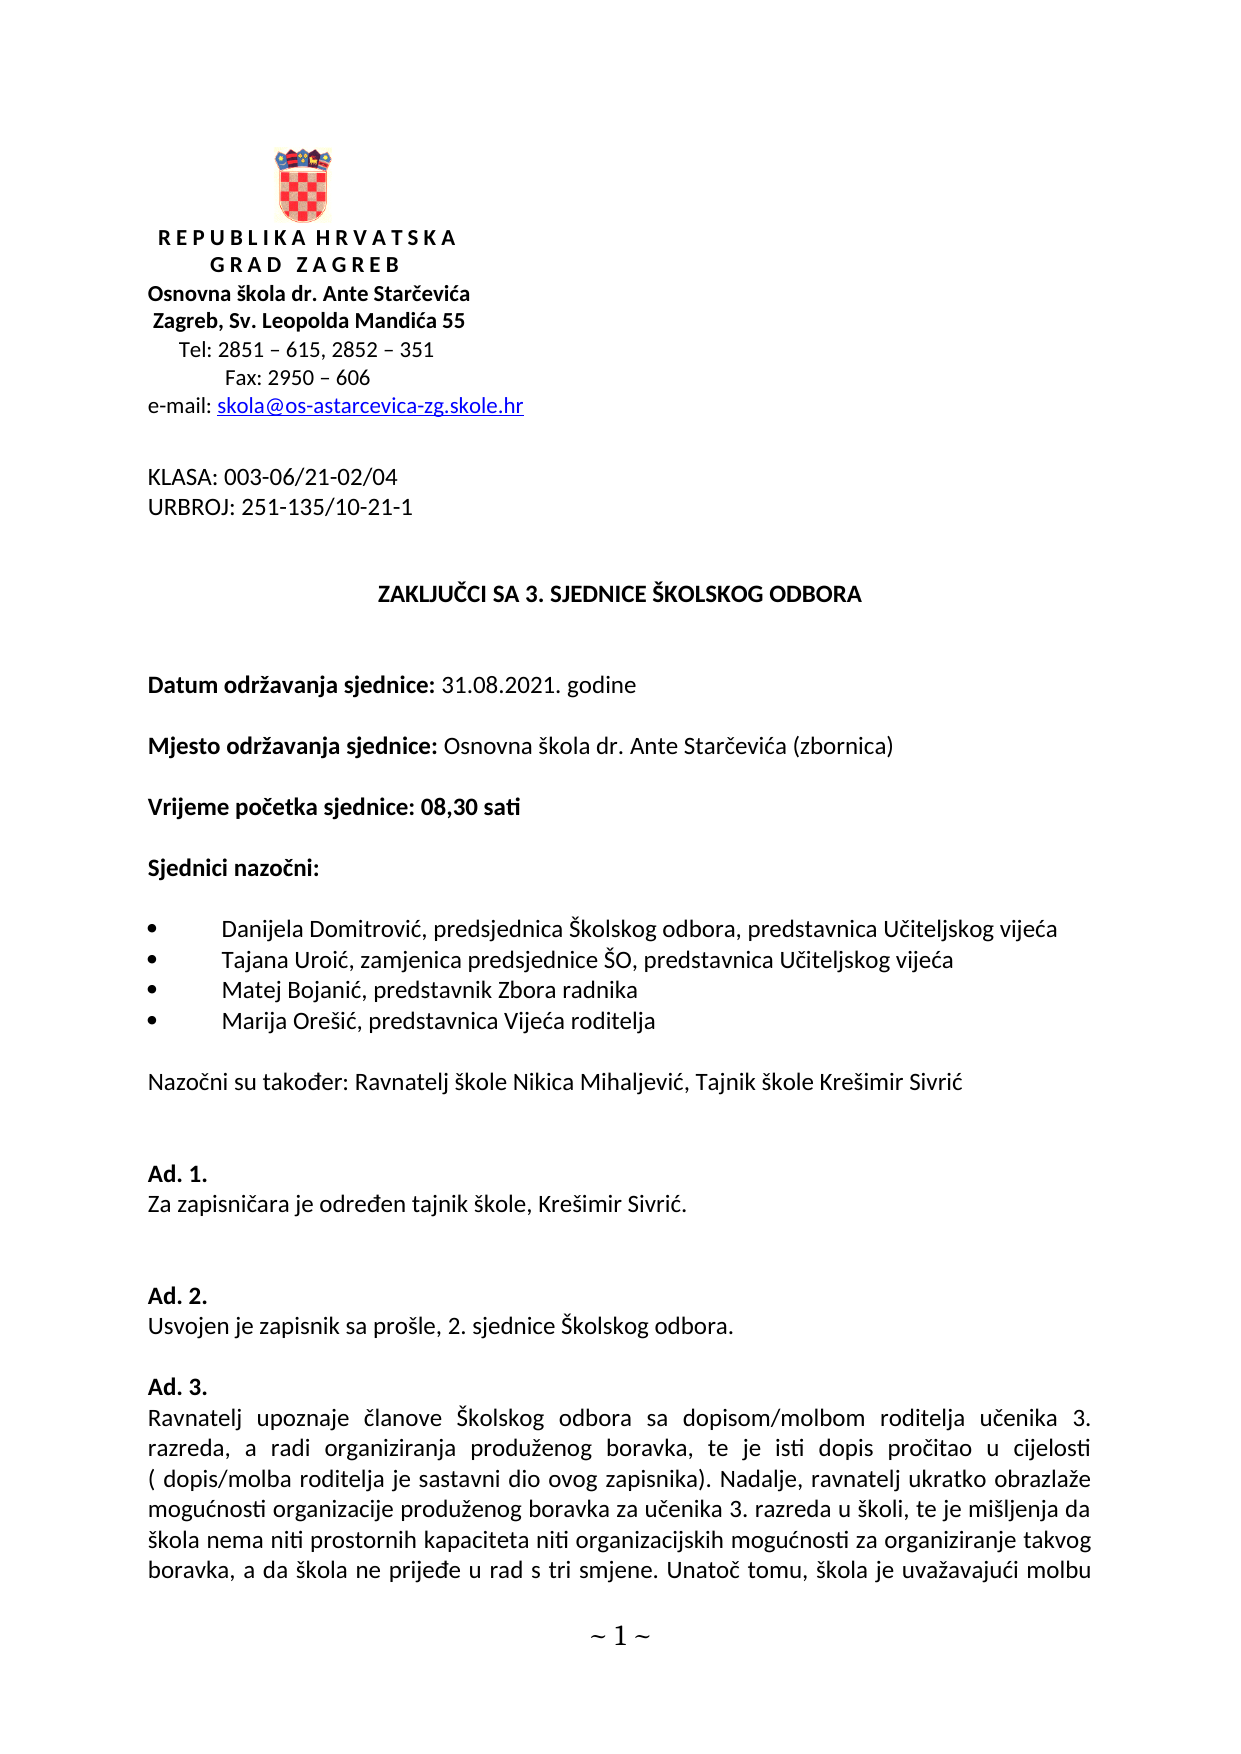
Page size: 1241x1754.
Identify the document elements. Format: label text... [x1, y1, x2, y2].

text Vrijeme početka sjednice: 08,30 sati [148, 791, 1093, 822]
text ZAKLJUČCI SA 3. SJEDNICE ŠKOLSKOG ODBORA [148, 578, 1093, 608]
text Usvojen je zapisnik sa prošle, 2. sjednice Školskog odbora. [148, 1310, 1093, 1341]
text Ad. 1. [148, 1158, 1093, 1188]
text URBROJ: 251-135/10-21-1 [148, 491, 1093, 522]
list Marija Orešić, predstavnica Vijeća roditelja [148, 1005, 1093, 1036]
text Tel: 2851 – 615, 2852 – 351 [148, 335, 1093, 363]
list Matej Bojanić, predstavnik Zbora radnika [148, 974, 1093, 1005]
picture [273, 147, 332, 223]
text Mjesto održavanja sjednice: Osnovna škola dr. Ante Starčevića (zbornica) [148, 730, 1093, 761]
text Osnovna škola dr. Ante Starčevića [148, 279, 1093, 307]
text R E P U B L I K A H R V A T S K A [148, 148, 1093, 251]
text Nazočni su također: Ravnatelj škole Nikica Mihaljević, Tajnik škole Krešimir Sivrić [148, 1066, 1093, 1097]
text Zagreb, Sv. Leopolda Mandića 55 [148, 307, 1093, 335]
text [148, 1402, 1093, 1585]
text Za zapisničara je određen tajnik škole, Krešimir Sivrić. [148, 1188, 1093, 1219]
text Ad. 2. [148, 1280, 1093, 1310]
text Datum održavanja sjednice: 31.08.2021. godine [148, 669, 1093, 700]
list Tajana Uroić, zamjenica predsjednice ŠO, predstavnica Učiteljskog vijeća [148, 944, 1093, 974]
text G R A D Z A G R E B [148, 251, 1093, 279]
text Fax: 2950 – 606 [148, 363, 1093, 391]
text KLASA: 003-06/21-02/04 [148, 461, 1093, 491]
text Ad. 3. [148, 1371, 1093, 1402]
list Danijela Domitrović, predsjednica Školskog odbora, predstavnica Učiteljskog vijeća [148, 913, 1093, 944]
text e-mail: skola@os-astarcevica-zg.skole.hr [148, 391, 1093, 419]
text Sjednici nazočni: [148, 852, 1093, 883]
